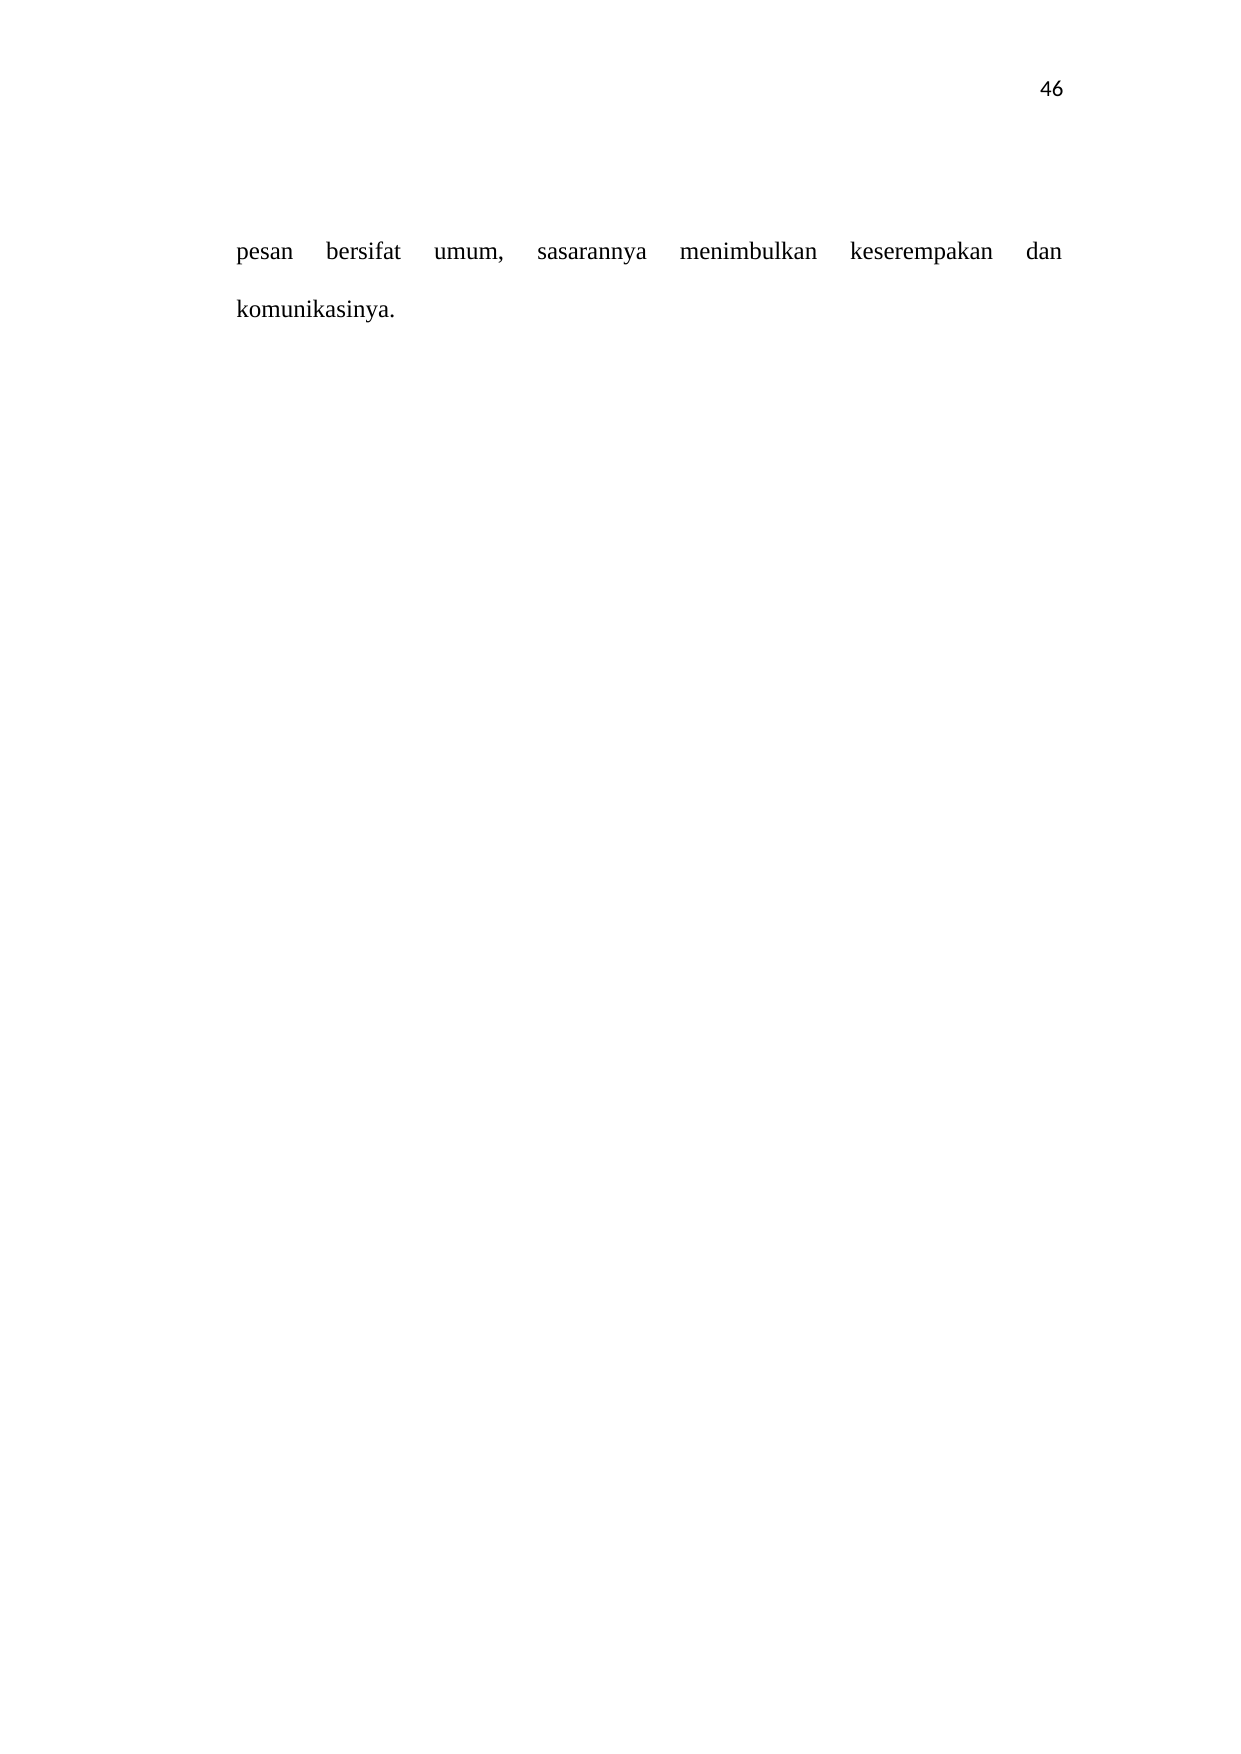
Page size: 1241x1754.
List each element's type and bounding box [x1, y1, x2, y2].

text [236, 236, 1063, 322]
